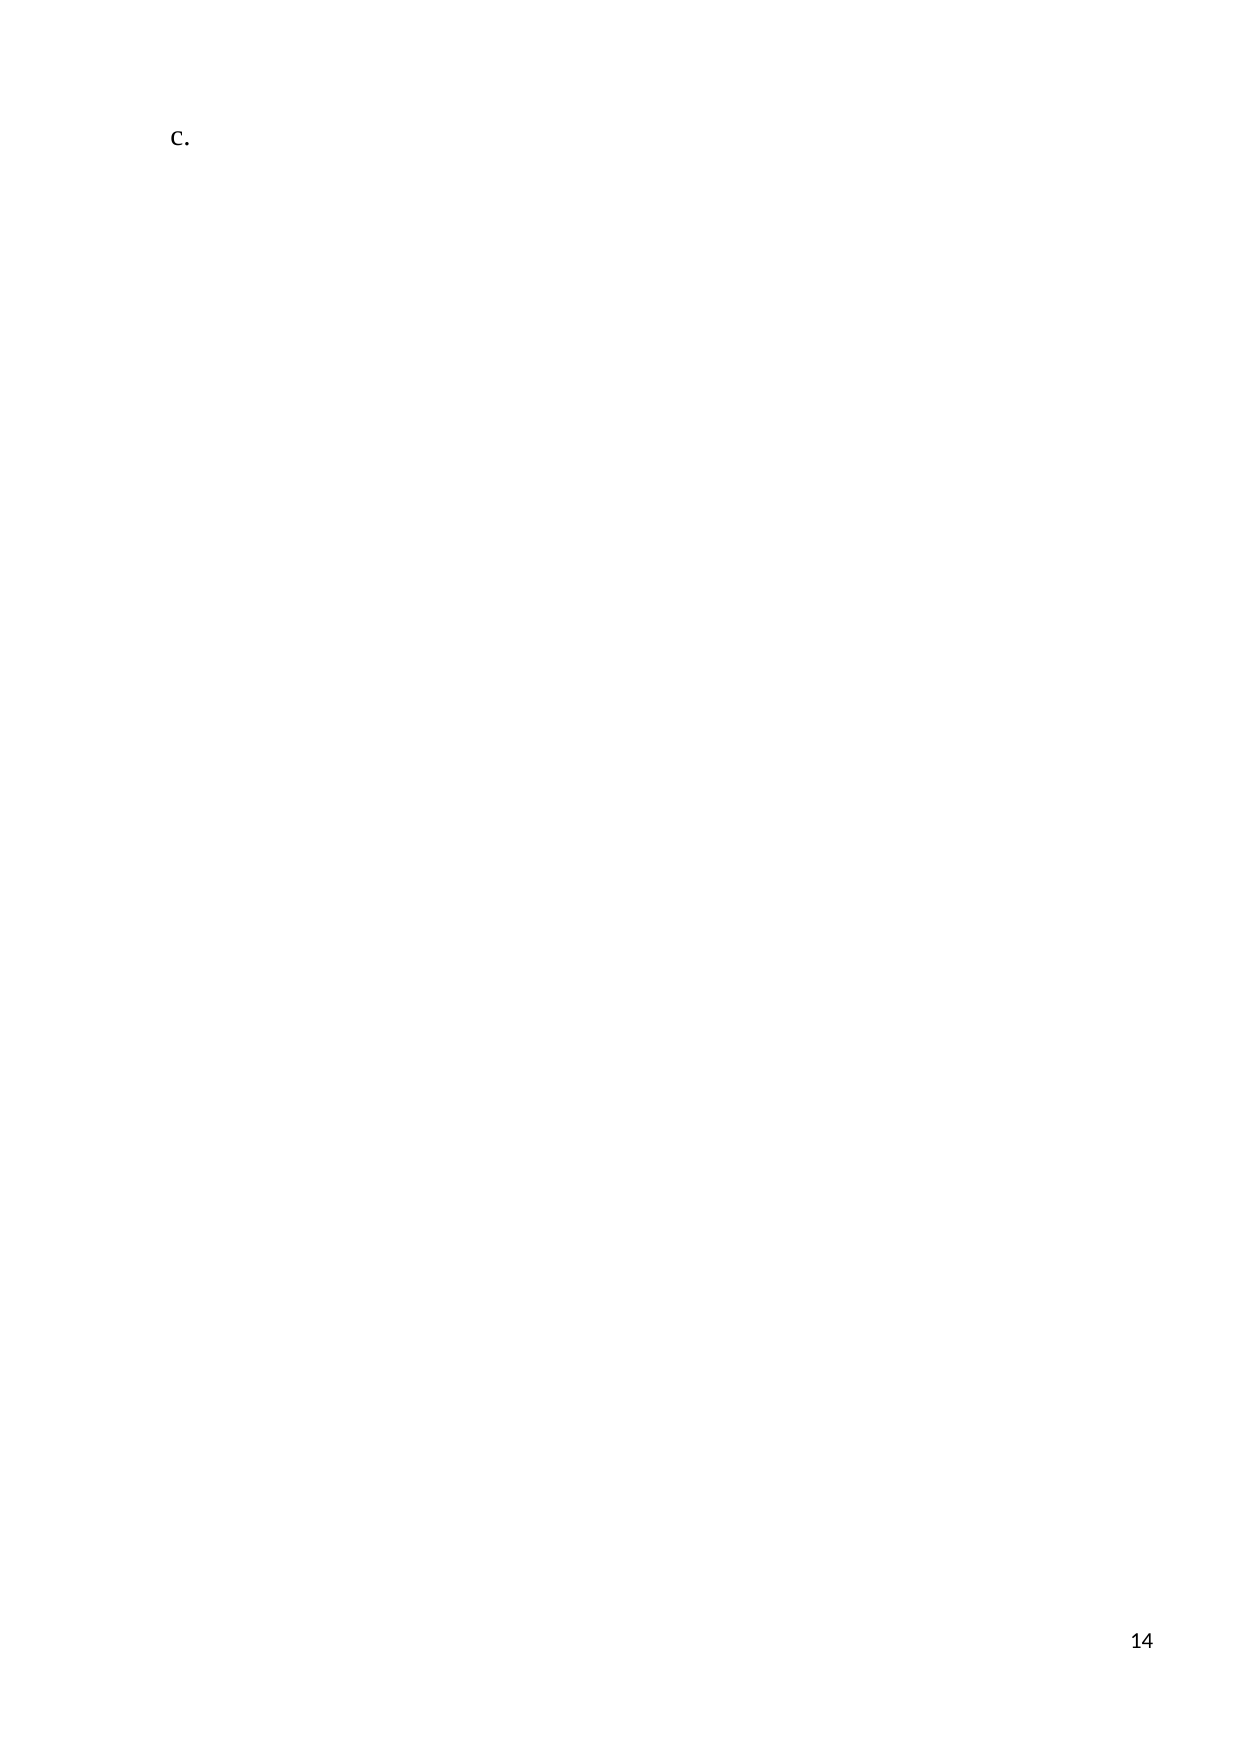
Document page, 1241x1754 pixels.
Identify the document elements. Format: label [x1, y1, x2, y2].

list [133, 118, 1152, 152]
